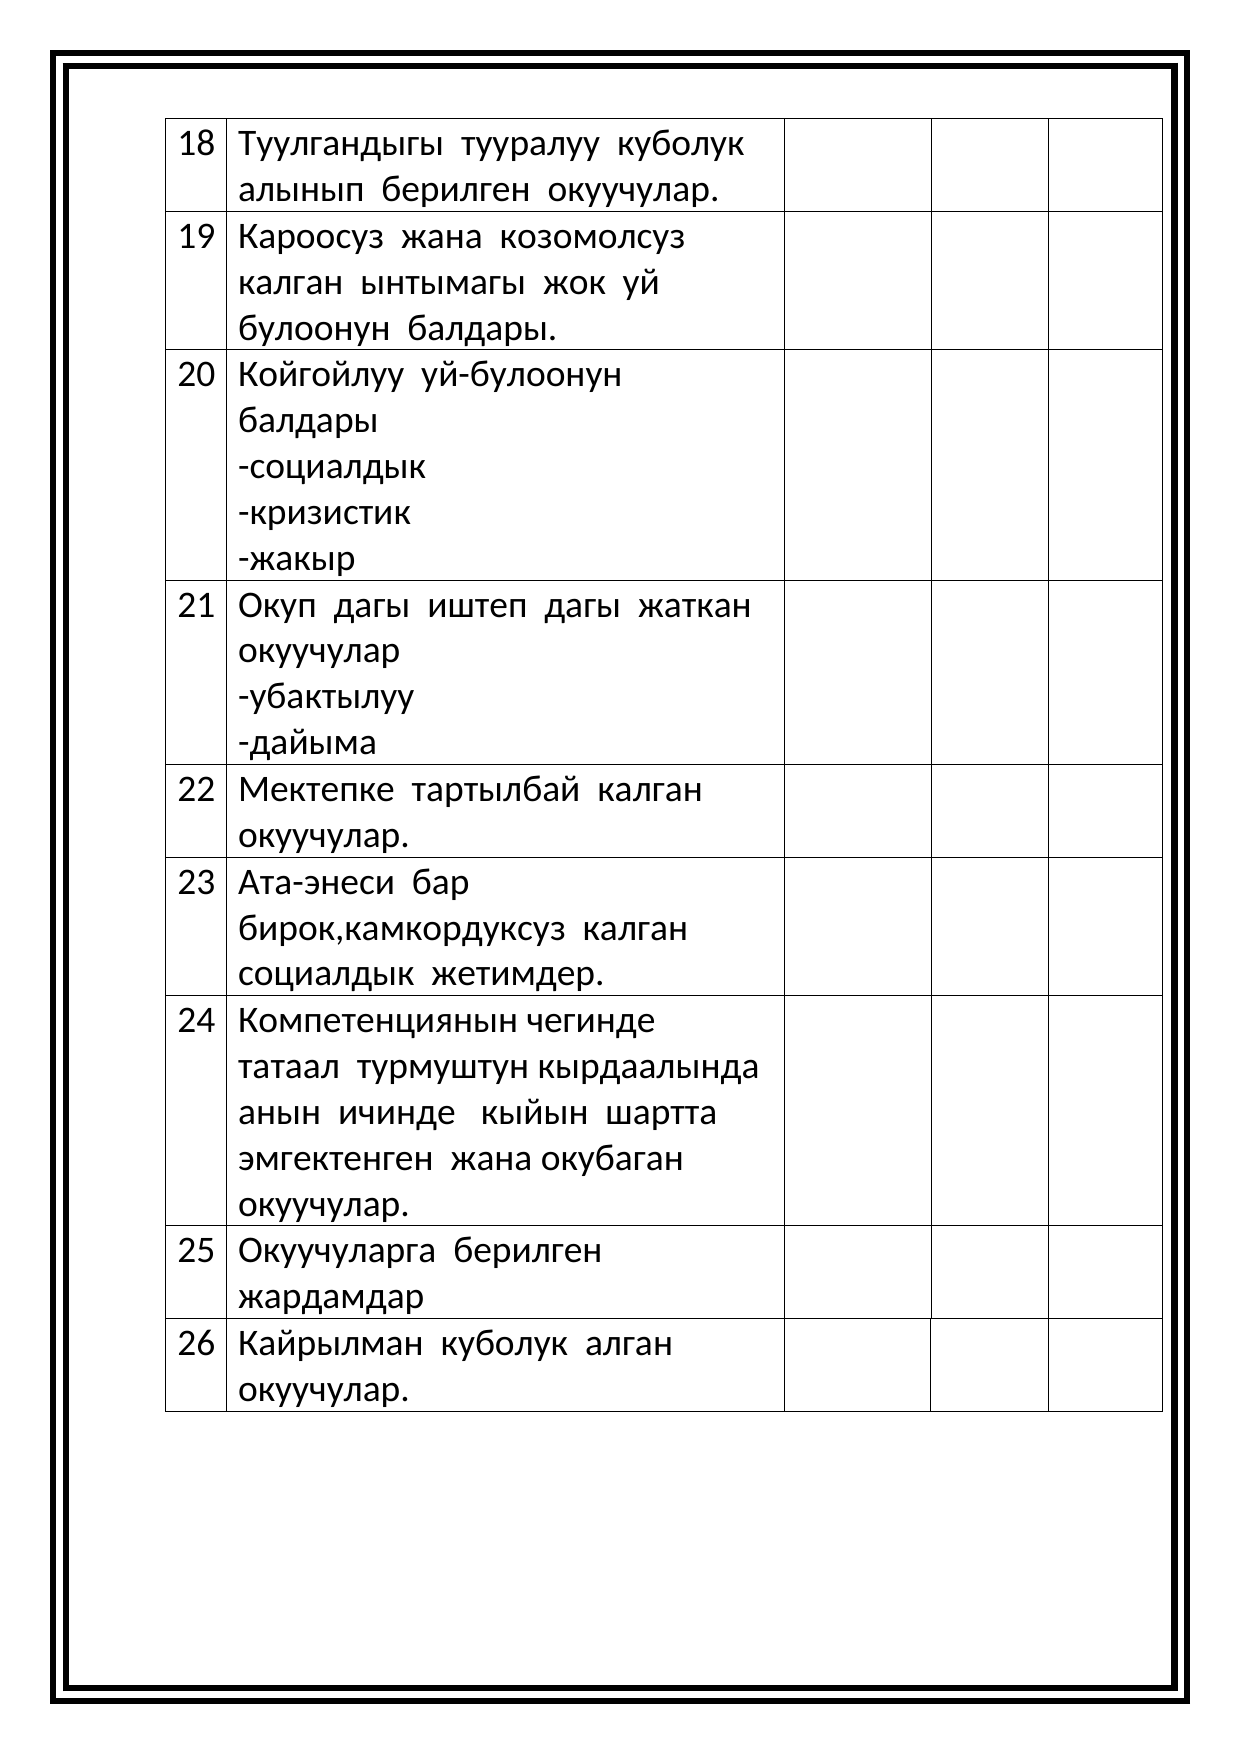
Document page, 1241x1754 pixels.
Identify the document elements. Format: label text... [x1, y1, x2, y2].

table_cell [1049, 765, 1162, 857]
table_cell [785, 1319, 930, 1411]
table_cell [932, 858, 1048, 995]
table_cell [1049, 581, 1162, 764]
table_cell 20 [166, 350, 226, 579]
table_cell Окуучуларга берилген жардамдар [227, 1226, 784, 1318]
table_cell 23 [166, 858, 226, 995]
table_cell [785, 350, 931, 579]
table_cell [932, 996, 1048, 1225]
table_cell [1049, 212, 1162, 349]
table_cell [785, 212, 931, 349]
table_cell [932, 765, 1048, 857]
table_cell [785, 581, 931, 764]
table_cell Кайрылман куболук алган окуучулар. [227, 1319, 784, 1411]
table_cell [932, 119, 1048, 211]
table_cell 26 [166, 1319, 226, 1411]
table_cell 21 [166, 581, 226, 764]
table_cell [785, 996, 931, 1225]
table_cell [1049, 996, 1162, 1225]
table_cell 18 [166, 119, 226, 211]
table_cell Койгойлуу уй-булоонун балдары -социалдык -кризистик -жакыр [227, 350, 784, 579]
table_cell Окуп дагы иштеп дагы жаткан окуучулар -убактылуу -дайыма [227, 581, 784, 764]
table_cell [1049, 858, 1162, 995]
table_cell 25 [166, 1226, 226, 1318]
table_cell Кароосуз жана козомолсуз калган ынтымагы жок уй булоонун балдары. [227, 212, 784, 349]
table_cell 22 [166, 765, 226, 857]
table_cell Компетенциянын чегинде татаал турмуштун кырдаалында анын ичинде кыйын шартта эмгектенген жана окубаган окуучулар. [227, 996, 784, 1225]
table_cell [785, 119, 931, 211]
table_cell 24 [166, 996, 226, 1225]
table_cell [1049, 1226, 1162, 1318]
table_cell Ата-энеси бар бирок,камкордуксуз калган социалдык жетимдер. [227, 858, 784, 995]
table_cell [785, 858, 931, 995]
table_cell Туулгандыгы тууралуу куболук алынып берилген окуучулар. [227, 119, 784, 211]
table_cell [1049, 119, 1162, 211]
table_cell [932, 212, 1048, 349]
table_cell [1049, 1319, 1162, 1411]
table_cell [785, 765, 931, 857]
table_cell [785, 1226, 931, 1318]
table_cell 19 [166, 212, 226, 349]
table_cell [932, 581, 1048, 764]
table_cell [932, 1226, 1048, 1318]
table_cell [1049, 350, 1162, 579]
table_cell Мектепке тартылбай калган окуучулар. [227, 765, 784, 857]
table_cell [931, 1319, 1048, 1411]
table_cell [932, 350, 1048, 579]
